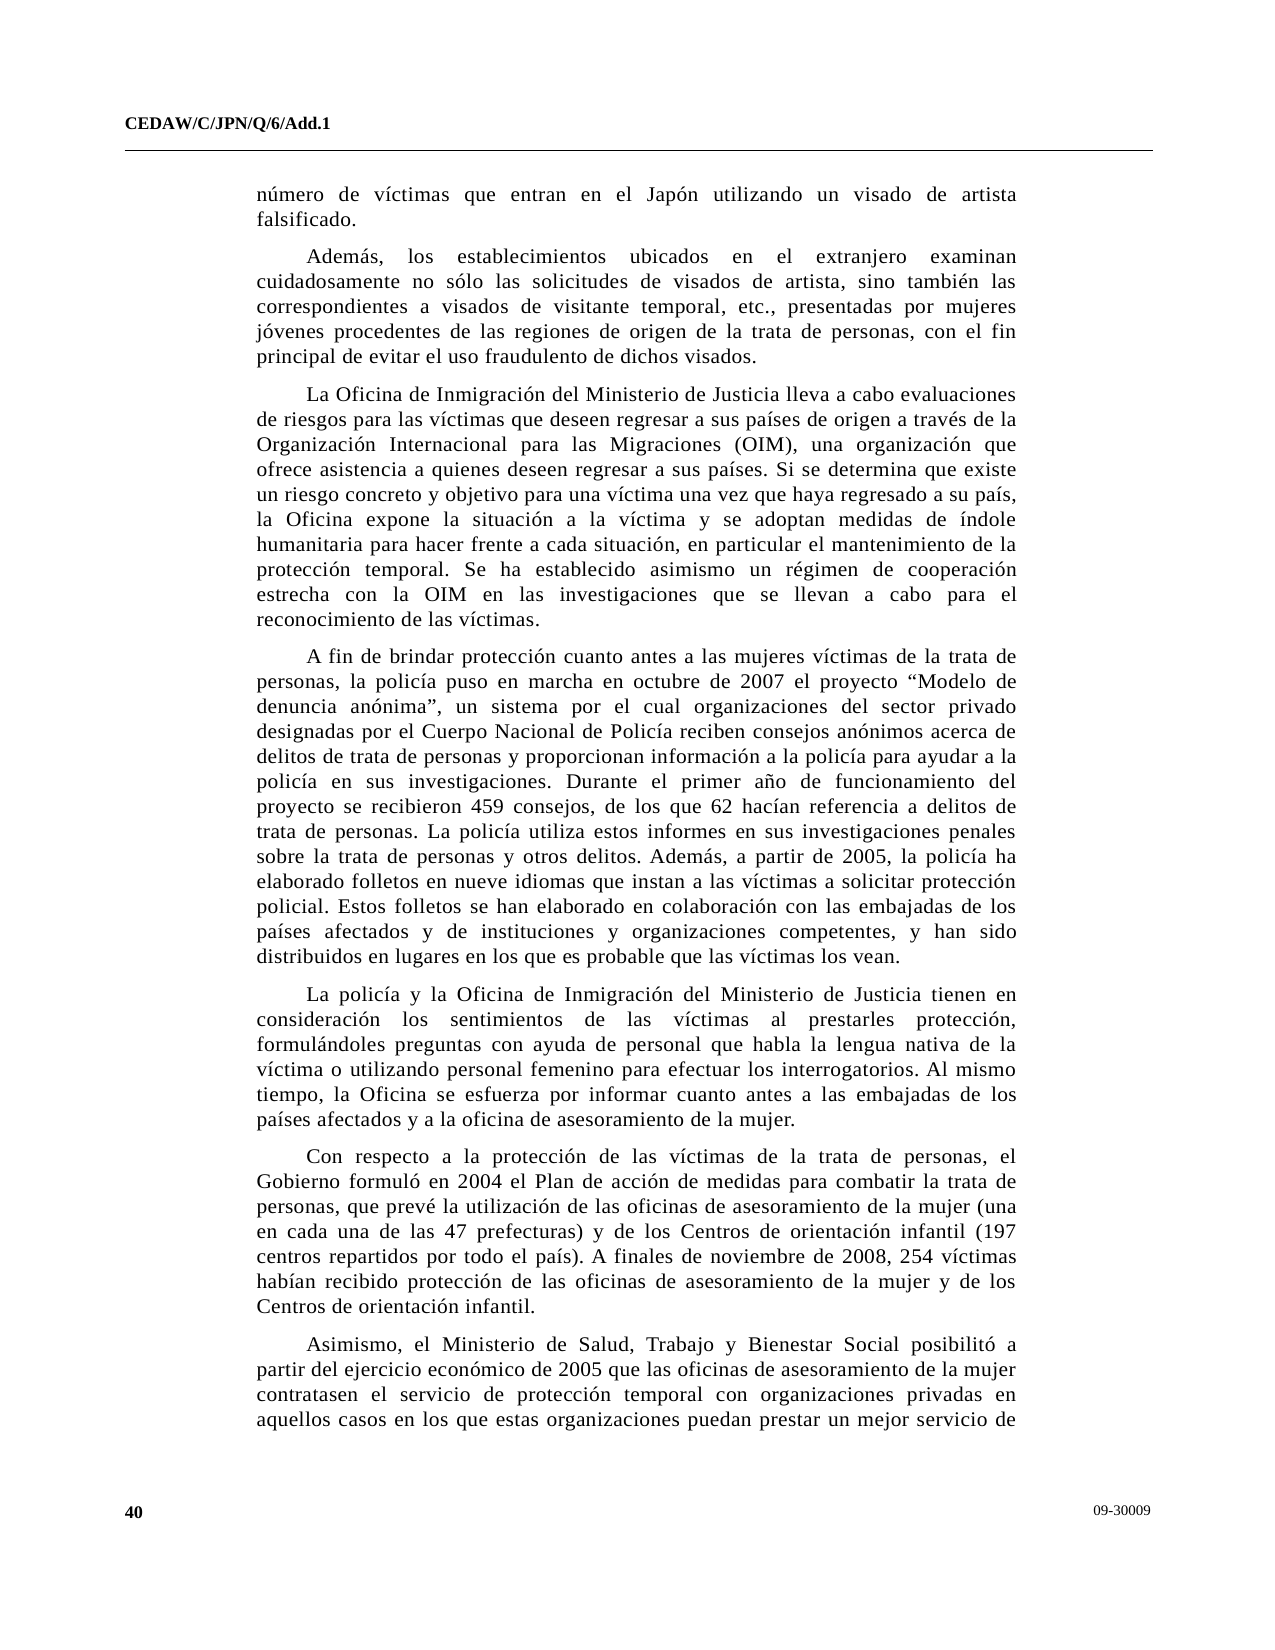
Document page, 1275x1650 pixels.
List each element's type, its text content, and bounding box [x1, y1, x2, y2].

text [256, 181, 1018, 231]
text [256, 1331, 1018, 1431]
text Con respecto a la protección de las víctimas de la trata de personas, el Gobierno formuló en 2004 el Plan de acción de medidas para combatir la trata de personas, que prevé la utilización de las oficinas de asesoramiento de la mujer (una en cada una de las 47 prefecturas) y de los Centros de orientación infantil (197 centros repartidos por todo el país). A finales de noviembre de 2008, 254 víctimas habían recibido protección de las oficinas de asesoramiento de la mujer y de los Centros de orientación infantil. [256, 1144, 1018, 1319]
text A fin de brindar protección cuanto antes a las mujeres víctimas de la trata de personas, la policía puso en marcha en octubre de 2007 el proyecto “Modelo de denuncia anónima”, un sistema por el cual organizaciones del sector privado designadas por el Cuerpo Nacional de Policía reciben consejos anónimos acerca de delitos de trata de personas y proporcionan información a la policía para ayudar a la policía en sus investigaciones. Durante el primer año de funcionamiento del proyecto se recibieron 459 consejos, de los que 62 hacían referencia a delitos de trata de personas. La policía utiliza estos informes en sus investigaciones penales sobre la trata de personas y otros delitos. Además, a partir de 2005, la policía ha elaborado folletos en nueve idiomas que instan a las víctimas a solicitar protección policial. Estos folletos se han elaborado en colaboración con las embajadas de los países afectados y de instituciones y organizaciones competentes, y han sido distribuidos en lugares en los que es probable que las víctimas los vean. [256, 644, 1018, 969]
text La policía y la Oficina de Inmigración del Ministerio de Justicia tienen en consideración los sentimientos de las víctimas al prestarles protección, formulándoles preguntas con ayuda de personal que habla la lengua nativa de la víctima o utilizando personal femenino para efectuar los interrogatorios. Al mismo tiempo, la Oficina se esfuerza por informar cuanto antes a las embajadas de los países afectados y a la oficina de asesoramiento de la mujer. [256, 981, 1018, 1131]
text La Oficina de Inmigración del Ministerio de Justicia lleva a cabo evaluaciones de riesgos para las víctimas que deseen regresar a sus países de origen a través de la Organización Internacional para las Migraciones (OIM), una organización que ofrece asistencia a quienes deseen regresar a sus países. Si se determina que existe un riesgo concreto y objetivo para una víctima una vez que haya regresado a su país, la Oficina expone la situación a la víctima y se adoptan medidas de índole humanitaria para hacer frente a cada situación, en particular el mantenimiento de la protección temporal. Se ha establecido asimismo un régimen de cooperación estrecha con la OIM en las investigaciones que se llevan a cabo para el reconocimiento de las víctimas. [256, 381, 1018, 631]
text Además, los establecimientos ubicados en el extranjero examinan cuidadosamente no sólo las solicitudes de visados de artista, sino también las correspondientes a visados de visitante temporal, etc., presentadas por mujeres jóvenes procedentes de las regiones de origen de la trata de personas, con el fin principal de evitar el uso fraudulento de dichos visados. [256, 244, 1018, 369]
